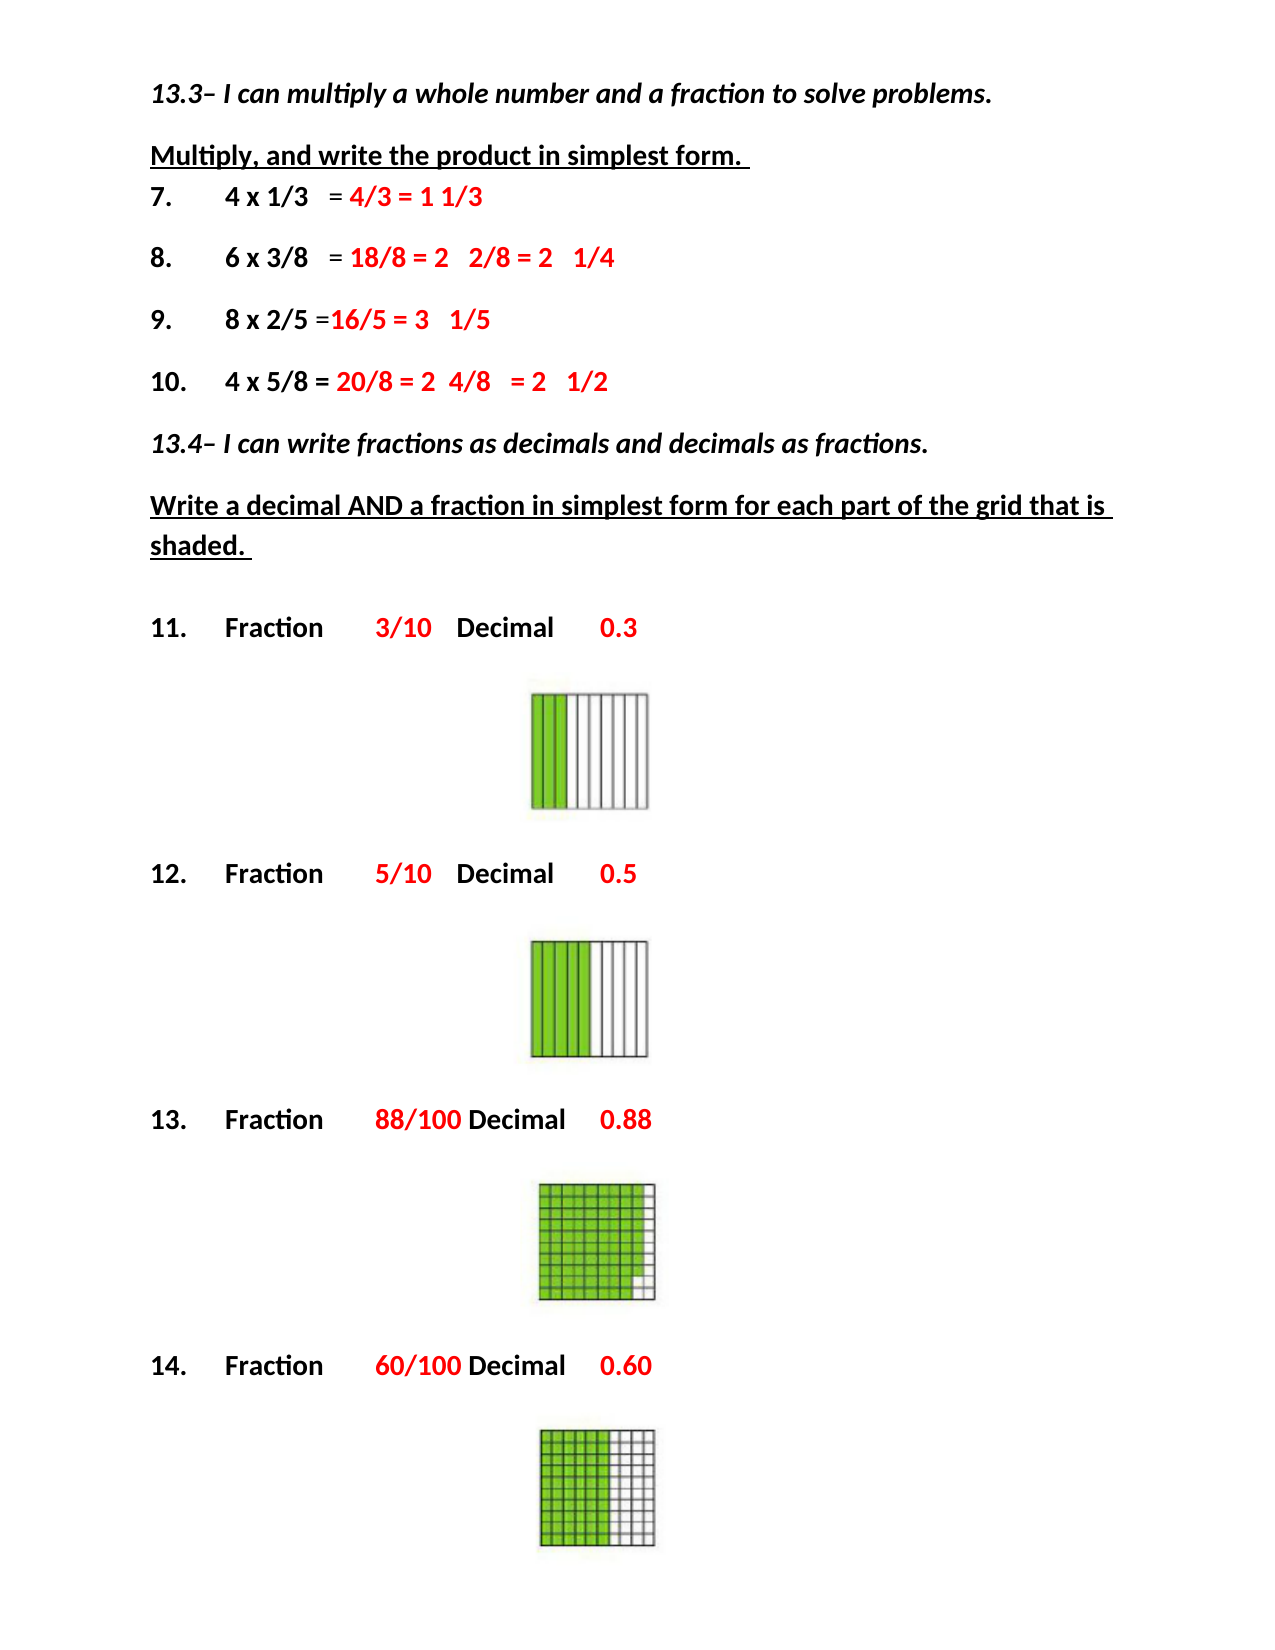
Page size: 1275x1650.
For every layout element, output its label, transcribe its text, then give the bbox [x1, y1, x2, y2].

text 12. Fraction 5/10 Decimal 0.5 [150, 855, 1125, 891]
text 14. Fraction 60/100 Decimal 0.60 [150, 1347, 1125, 1382]
text 9. 8 x 2/5 =16/5 = 3 1/5 [150, 301, 1125, 337]
text Write a decimal AND a fraction in simplest form for each part of the grid that is shaded. [150, 487, 1125, 563]
text 11. Fraction 3/10 Decimal 0.3 [150, 609, 1125, 645]
text 13.3– I can multiply a whole number and a fraction to solve problems. [150, 75, 1125, 111]
picture [512, 916, 663, 1075]
picture [519, 1408, 670, 1567]
text 7. 4 x 1/3 = 4/3 = 1 1/3 [150, 178, 1125, 213]
picture [519, 671, 670, 829]
picture [519, 1162, 670, 1321]
text 13. Fraction 88/100 Decimal 0.88 [150, 1101, 1125, 1136]
text 8. 6 x 3/8 = 18/8 = 2 2/8 = 2 1/4 [150, 239, 1125, 275]
text 10. 4 x 5/8 = 20/8 = 2 4/8 = 2 1/2 [150, 363, 1125, 399]
text 13.4– I can write fractions as decimals and decimals as fractions. [150, 425, 1125, 460]
text Multiply, and write the product in simplest form. [150, 137, 1125, 172]
